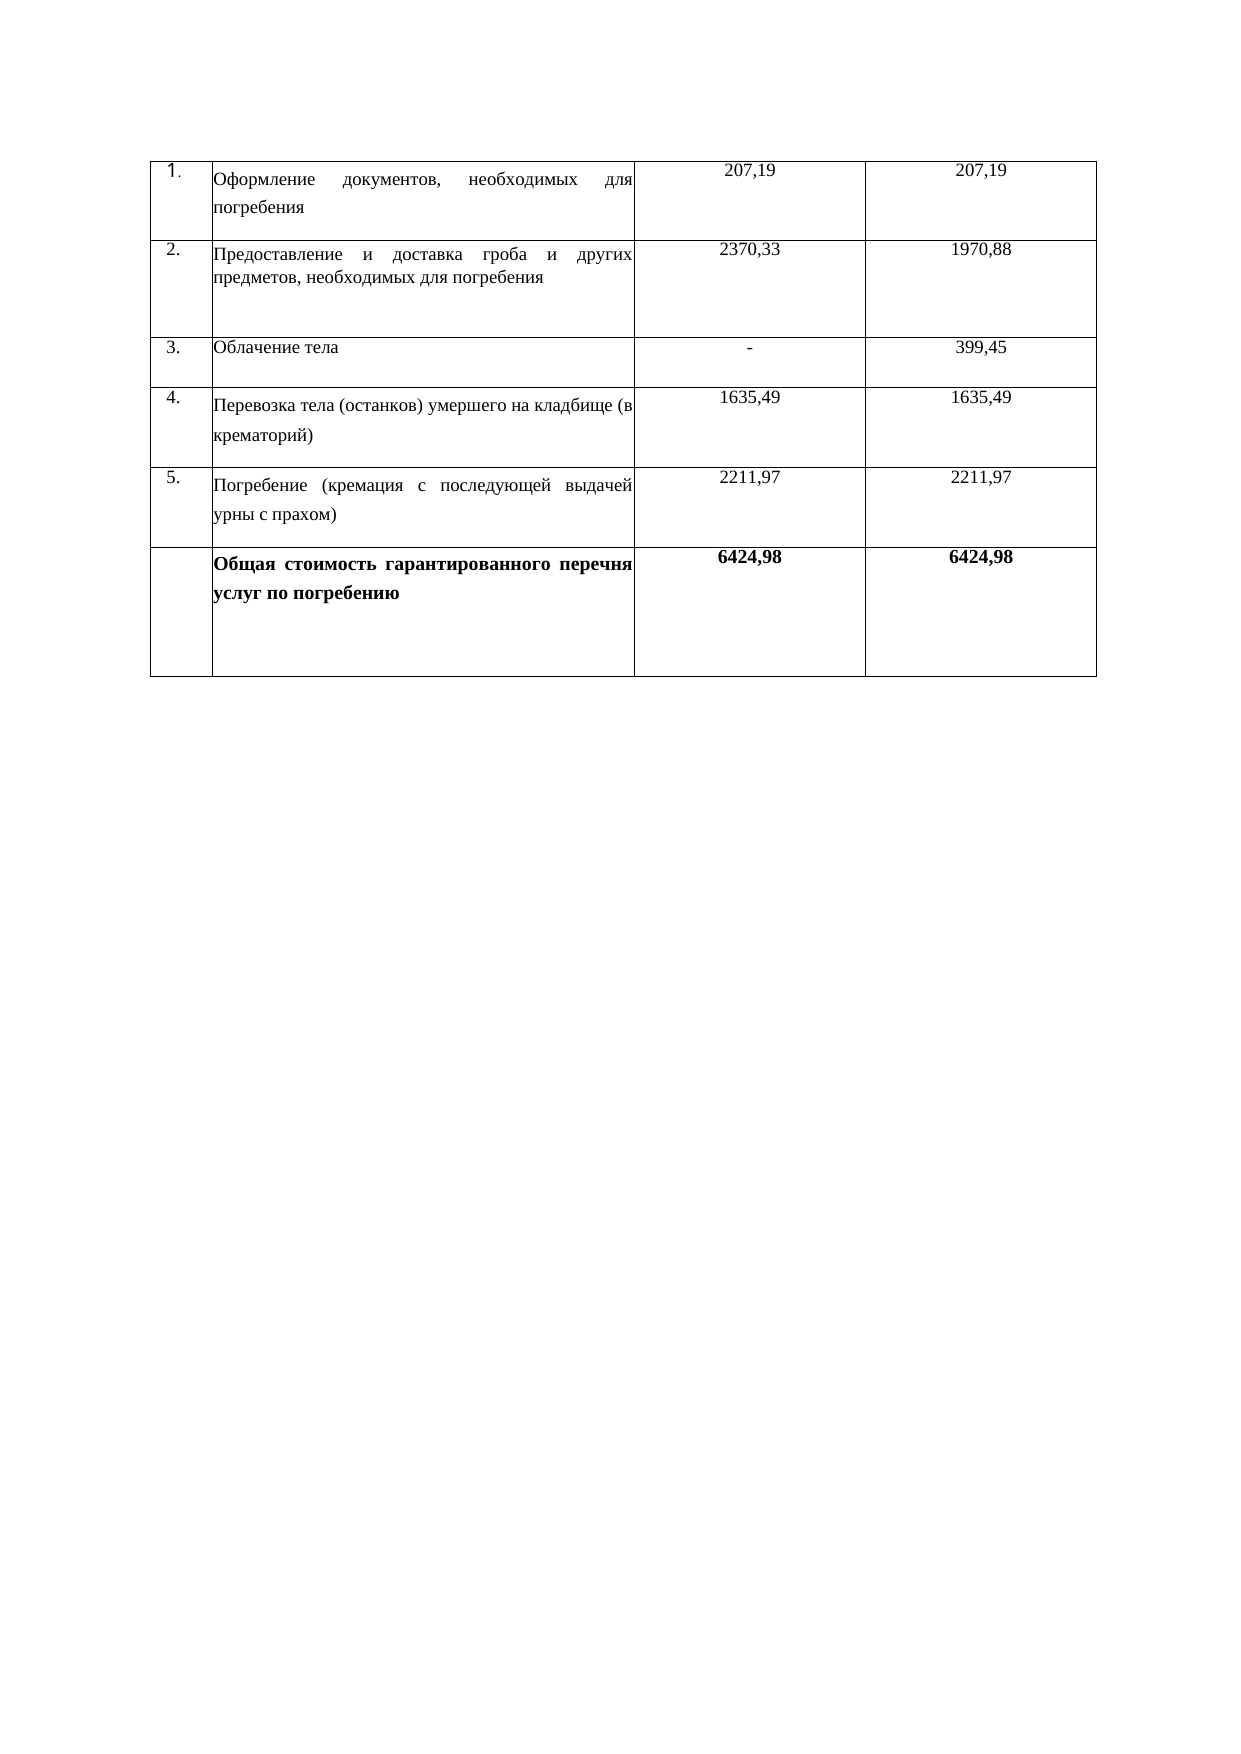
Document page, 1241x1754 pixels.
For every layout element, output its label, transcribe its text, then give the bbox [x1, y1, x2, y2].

table_cell 3. [151, 338, 212, 387]
table_cell 1. [151, 162, 212, 240]
table_cell 2211,97 [635, 468, 865, 547]
table_cell Погребение (кремация с последующей выдачей урны с прахом) [213, 468, 634, 547]
table_cell - [635, 338, 865, 387]
table_cell 1635,49 [635, 388, 865, 467]
table_cell 2370,33 [635, 241, 865, 337]
table_cell 5. [151, 468, 212, 547]
table_cell 1970,88 [866, 241, 1096, 337]
table_cell 2211,97 [866, 468, 1096, 547]
table_cell 6424,98 [635, 548, 865, 676]
table_cell 207,19 [866, 162, 1096, 240]
table_cell 399,45 [866, 338, 1096, 387]
table_cell Перевозка тела (останков) умершего на кладбище (в крематорий) [213, 388, 634, 467]
table_cell Облачение тела [213, 338, 634, 387]
table_cell 6424,98 [866, 548, 1096, 676]
table_cell Общая стоимость гарантированного перечня услуг по погребению [213, 548, 634, 676]
table_cell 2. [151, 241, 212, 337]
table_cell 1635,49 [866, 388, 1096, 467]
table_cell 4. [151, 388, 212, 467]
table_cell [151, 548, 212, 676]
table_cell Предоставление и доставка гроба и других предметов, необходимых для погребения [213, 241, 634, 337]
table_cell 207,19 [635, 162, 865, 240]
table_cell Оформление документов, необходимых для погребения [213, 162, 634, 240]
